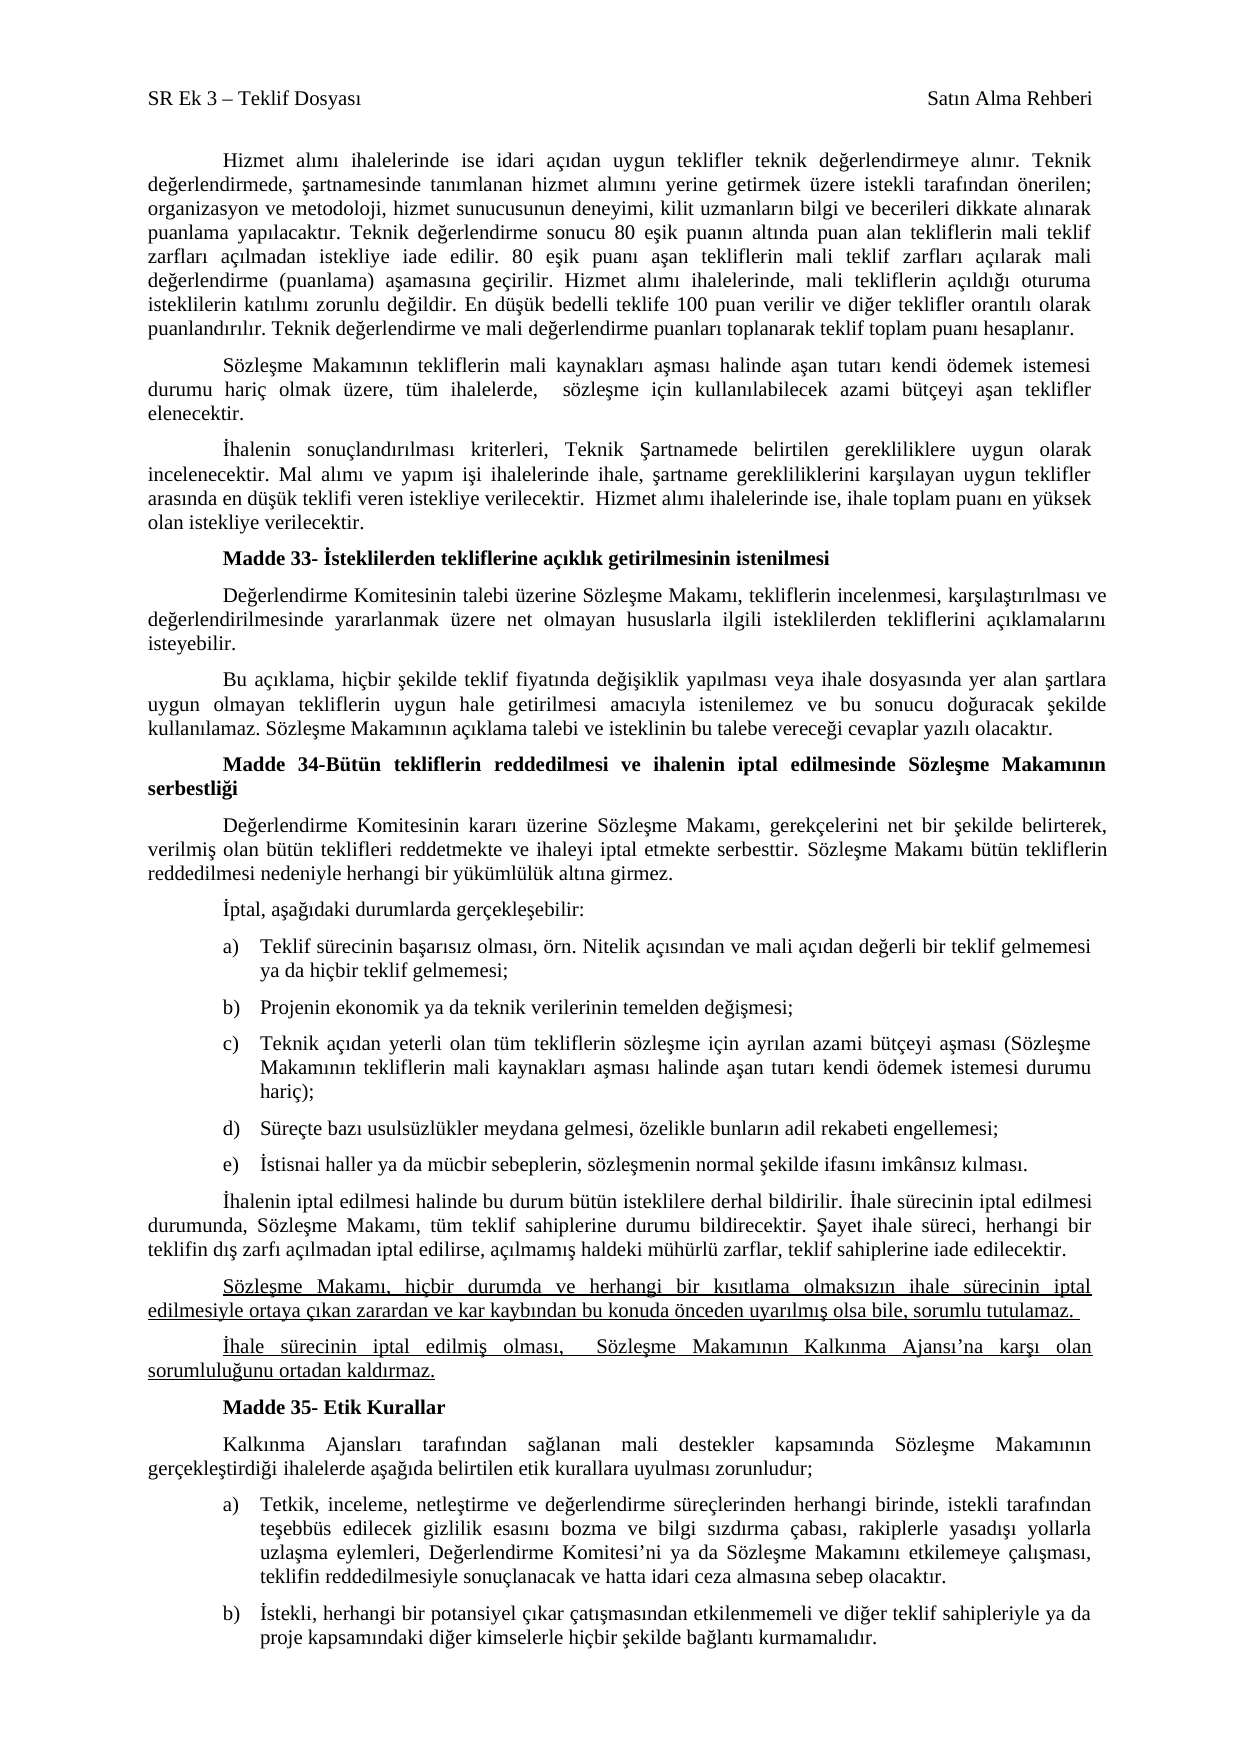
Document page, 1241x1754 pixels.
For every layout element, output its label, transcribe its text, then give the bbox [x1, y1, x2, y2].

list Teknik açıdan yeterli olan tüm tekliflerin sözleşme için ayrılan azami bütçeyi aşması (Sözleşme Makamının tekliflerin mali kaynakları aşması halinde aşan tutarı kendi ödemek istemesi durumu hariç); [223, 1031, 1093, 1103]
list İstisnai haller ya da mücbir sebeplerin, sözleşmenin normal şekilde ifasını imkânsız kılması. [223, 1152, 1093, 1176]
text Değerlendirme Komitesinin kararı üzerine Sözleşme Makamı, gerekçelerini net bir şekilde belirterek, verilmiş olan bütün teklifleri reddetmekte ve ihaleyi iptal etmekte serbesttir. Sözleşme Makamı bütün tekliflerin reddedilmesi nedeniyle herhangi bir yükümlülük altına girmez. [148, 813, 1107, 885]
list Teklif sürecinin başarısız olması, örn. Nitelik açısından ve mali açıdan değerli bir teklif gelmemesi ya da hiçbir teklif gelmemesi; [223, 934, 1093, 982]
text İhalenin iptal edilmesi halinde bu durum bütün isteklilere derhal bildirilir. İhale sürecinin iptal edilmesi durumunda, Sözleşme Makamı, tüm teklif sahiplerine durumu bildirecektir. Şayet ihale süreci, herhangi bir teklifin dış zarfı açılmadan iptal edilirse, açılmamış haldeki mühürlü zarflar, teklif sahiplerine iade edilecektir. [148, 1189, 1093, 1261]
list Tetkik, inceleme, netleştirme ve değerlendirme süreçlerinden herhangi birinde, istekli tarafından teşebbüs edilecek gizlilik esasını bozma ve bilgi sızdırma çabası, rakiplerle yasadışı yollarla uzlaşma eylemleri, Değerlendirme Komitesi’ni ya da Sözleşme Makamını etkilemeye çalışması, teklifin reddedilmesiyle sonuçlanacak ve hatta idari ceza almasına sebep olacaktır. [223, 1492, 1093, 1588]
list İstekli, herhangi bir potansiyel çıkar çatışmasından etkilenmemeli ve diğer teklif sahipleriyle ya da proje kapsamındaki diğer kimselerle hiçbir şekilde bağlantı kurmamalıdır. [223, 1601, 1093, 1649]
text Sözleşme Makamı, hiçbir durumda ve herhangi bir kısıtlama olmaksızın ihale sürecinin iptal edilmesiyle ortaya çıkan zarardan ve kar kaybından bu konuda önceden uyarılmış olsa bile, sorumlu tutulamaz. [148, 1274, 1093, 1322]
text Madde 35- Etik Kurallar [148, 1395, 1093, 1419]
text Madde 33- İsteklilerden tekliflerine açıklık getirilmesinin istenilmesi [148, 546, 1107, 570]
text İptal, aşağıdaki durumlarda gerçekleşebilir: [148, 897, 1093, 921]
text İhale sürecinin iptal edilmiş olması, Sözleşme Makamının Kalkınma Ajansı’na karşı olan sorumluluğunu ortadan kaldırmaz. [148, 1334, 1093, 1382]
text Hizmet alımı ihalelerinde ise idari açıdan uygun teklifler teknik değerlendirmeye alınır. Teknik değerlendirmede, şartnamesinde tanımlanan hizmet alımını yerine getirmek üzere istekli tarafından önerilen; organizasyon ve metodoloji, hizmet sunucusunun deneyimi, kilit uzmanların bilgi ve becerileri dikkate alınarak puanlama yapılacaktır. Teknik değerlendirme sonucu 80 eşik puanın altında puan alan tekliflerin mali teklif zarfları açılmadan istekliye iade edilir. 80 eşik puanı aşan tekliflerin mali teklif zarfları açılarak mali değerlendirme (puanlama) aşamasına geçirilir. Hizmet alımı ihalelerinde, mali tekliflerin açıldığı oturuma isteklilerin katılımı zorunlu değildir. En düşük bedelli teklife 100 puan verilir ve diğer teklifler orantılı olarak puanlandırılır. Teknik değerlendirme ve mali değerlendirme puanları toplanarak teklif toplam puanı hesaplanır. [148, 148, 1093, 340]
text Kalkınma Ajansları tarafından sağlanan mali destekler kapsamında Sözleşme Makamının gerçekleştirdiği ihalelerde aşağıda belirtilen etik kurallara uyulması zorunludur; [148, 1431, 1093, 1480]
text Bu açıklama, hiçbir şekilde teklif fiyatında değişiklik yapılması veya ihale dosyasında yer alan şartlara uygun olmayan tekliflerin uygun hale getirilmesi amacıyla istenilemez ve bu sonucu doğuracak şekilde kullanılamaz. Sözleşme Makamının açıklama talebi ve isteklinin bu talebe vereceği cevaplar yazılı olacaktır. [148, 667, 1107, 739]
text Sözleşme Makamının tekliflerin mali kaynakları aşması halinde aşan tutarı kendi ödemek istemesi durumu hariç olmak üzere, tüm ihalelerde, sözleşme için kullanılabilecek azami bütçeyi aşan teklifler elenecektir. [148, 353, 1093, 425]
text Değerlendirme Komitesinin talebi üzerine Sözleşme Makamı, tekliflerin incelenmesi, karşılaştırılması ve değerlendirilmesinde yararlanmak üzere net olmayan hususlarla ilgili isteklilerden tekliflerini açıklamalarını isteyebilir. [148, 583, 1107, 655]
text İhalenin sonuçlandırılması kriterleri, Teknik Şartnamede belirtilen gerekliliklere uygun olarak incelenecektir. Mal alımı ve yapım işi ihalelerinde ihale, şartname gerekliliklerini karşılayan uygun teklifler arasında en düşük teklifi veren istekliye verilecektir. Hizmet alımı ihalelerinde ise, ihale toplam puanı en yüksek olan istekliye verilecektir. [148, 437, 1093, 534]
text Madde 34-Bütün tekliflerin reddedilmesi ve ihalenin iptal edilmesinde Sözleşme Makamının serbestliği [148, 752, 1107, 800]
list Süreçte bazı usulsüzlükler meydana gelmesi, özelikle bunların adil rekabeti engellemesi; [223, 1116, 1093, 1140]
list Projenin ekonomik ya da teknik verilerinin temelden değişmesi; [223, 994, 1093, 1019]
